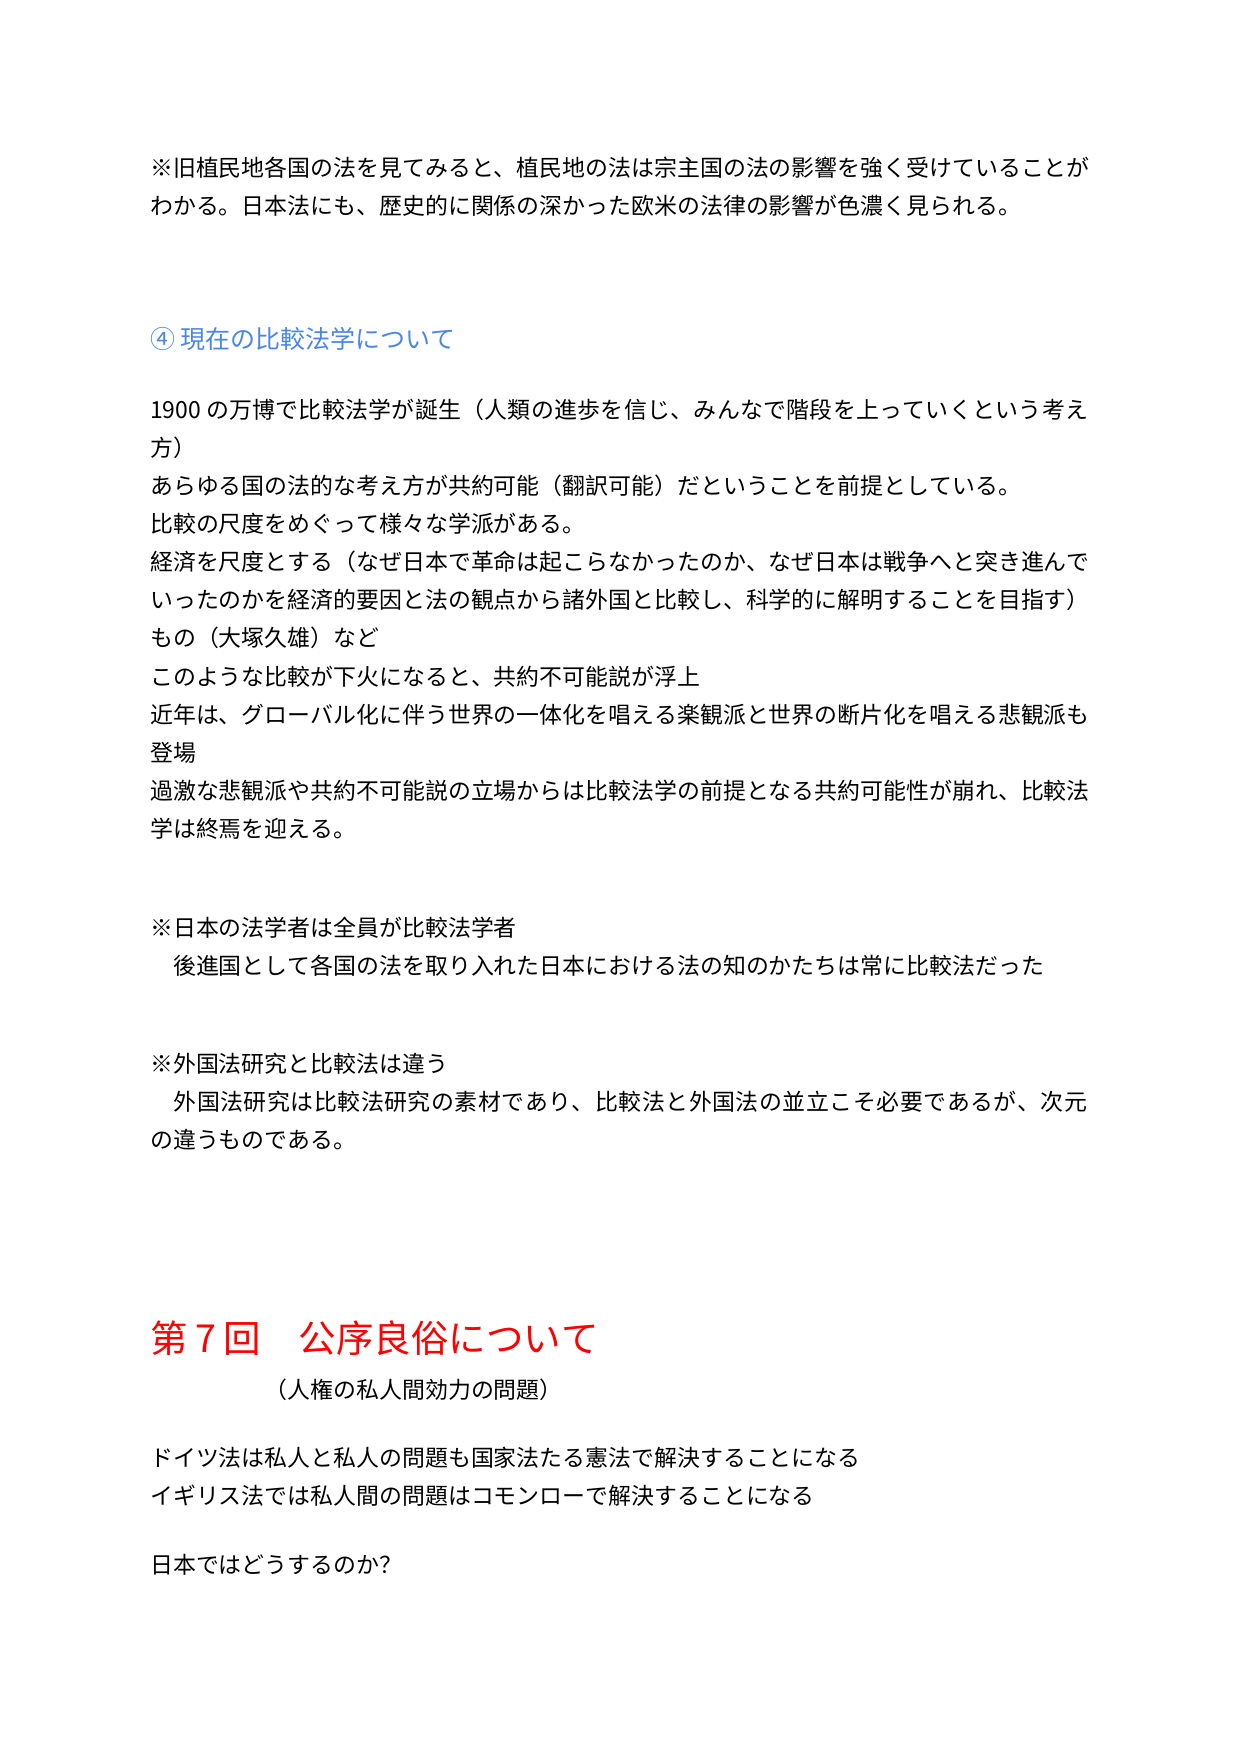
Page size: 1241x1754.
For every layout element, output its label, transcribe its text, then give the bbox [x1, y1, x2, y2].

text ドイツ法は私人と私人の問題も国家法たる憲法で解決することになる [150, 1440, 1090, 1473]
text （人権の私人間効力の問題） [150, 1372, 1090, 1405]
text 外国法研究は比較法研究の素材であり、比較法と外国法の並立こそ必要であるが、次元 の違うものである。 [150, 1084, 1090, 1156]
text 近年は、グローバル化に伴う世界の一体化を唱える楽観派と世界の断片化を唱える悲観派も登場 [150, 697, 1090, 768]
text 1900の万博で比較法学が誕生（人類の進歩を信じ、みんなで階段を上っていくという考え方） [150, 392, 1090, 463]
text 比較の尺度をめぐって様々な学派がある。 [150, 506, 1090, 539]
text イギリス法では私人間の問題はコモンローで解決することになる [150, 1478, 1090, 1511]
text 第7回 公序良俗について [150, 1309, 1090, 1363]
text ※旧植民地各国の法を見てみると、植民地の法は宗主国の法の影響を強く受けていることがわかる。日本法にも、歴史的に関係の深かった欧米の法律の影響が色濃く見られる。 [150, 150, 1090, 221]
text ※日本の法学者は全員が比較法学者 [150, 909, 1090, 943]
text あらゆる国の法的な考え方が共約可能（翻訳可能）だということを前提としている。 [150, 468, 1090, 501]
text ④現在の比較法学について [150, 320, 1090, 356]
text ※外国法研究と比較法は違う [150, 1046, 1090, 1079]
text 後進国として各国の法を取り入れた日本における法の知のかたちは常に比較法だった [150, 948, 1090, 981]
text 経済を尺度とする（なぜ日本で革命は起こらなかったのか、なぜ日本は戦争へと突き進んでいったのかを経済的要因と法の観点から諸外国と比較し、科学的に解明することを目指す）もの（大塚久雄）など [150, 544, 1090, 653]
text 日本ではどうするのか？ [150, 1546, 1090, 1580]
text 過激な悲観派や共約不可能説の立場からは比較法学の前提となる共約可能性が崩れ、比較法学は終焉を迎える。 [150, 773, 1090, 844]
text このような比較が下火になると、共約不可能説が浮上 [150, 658, 1090, 692]
